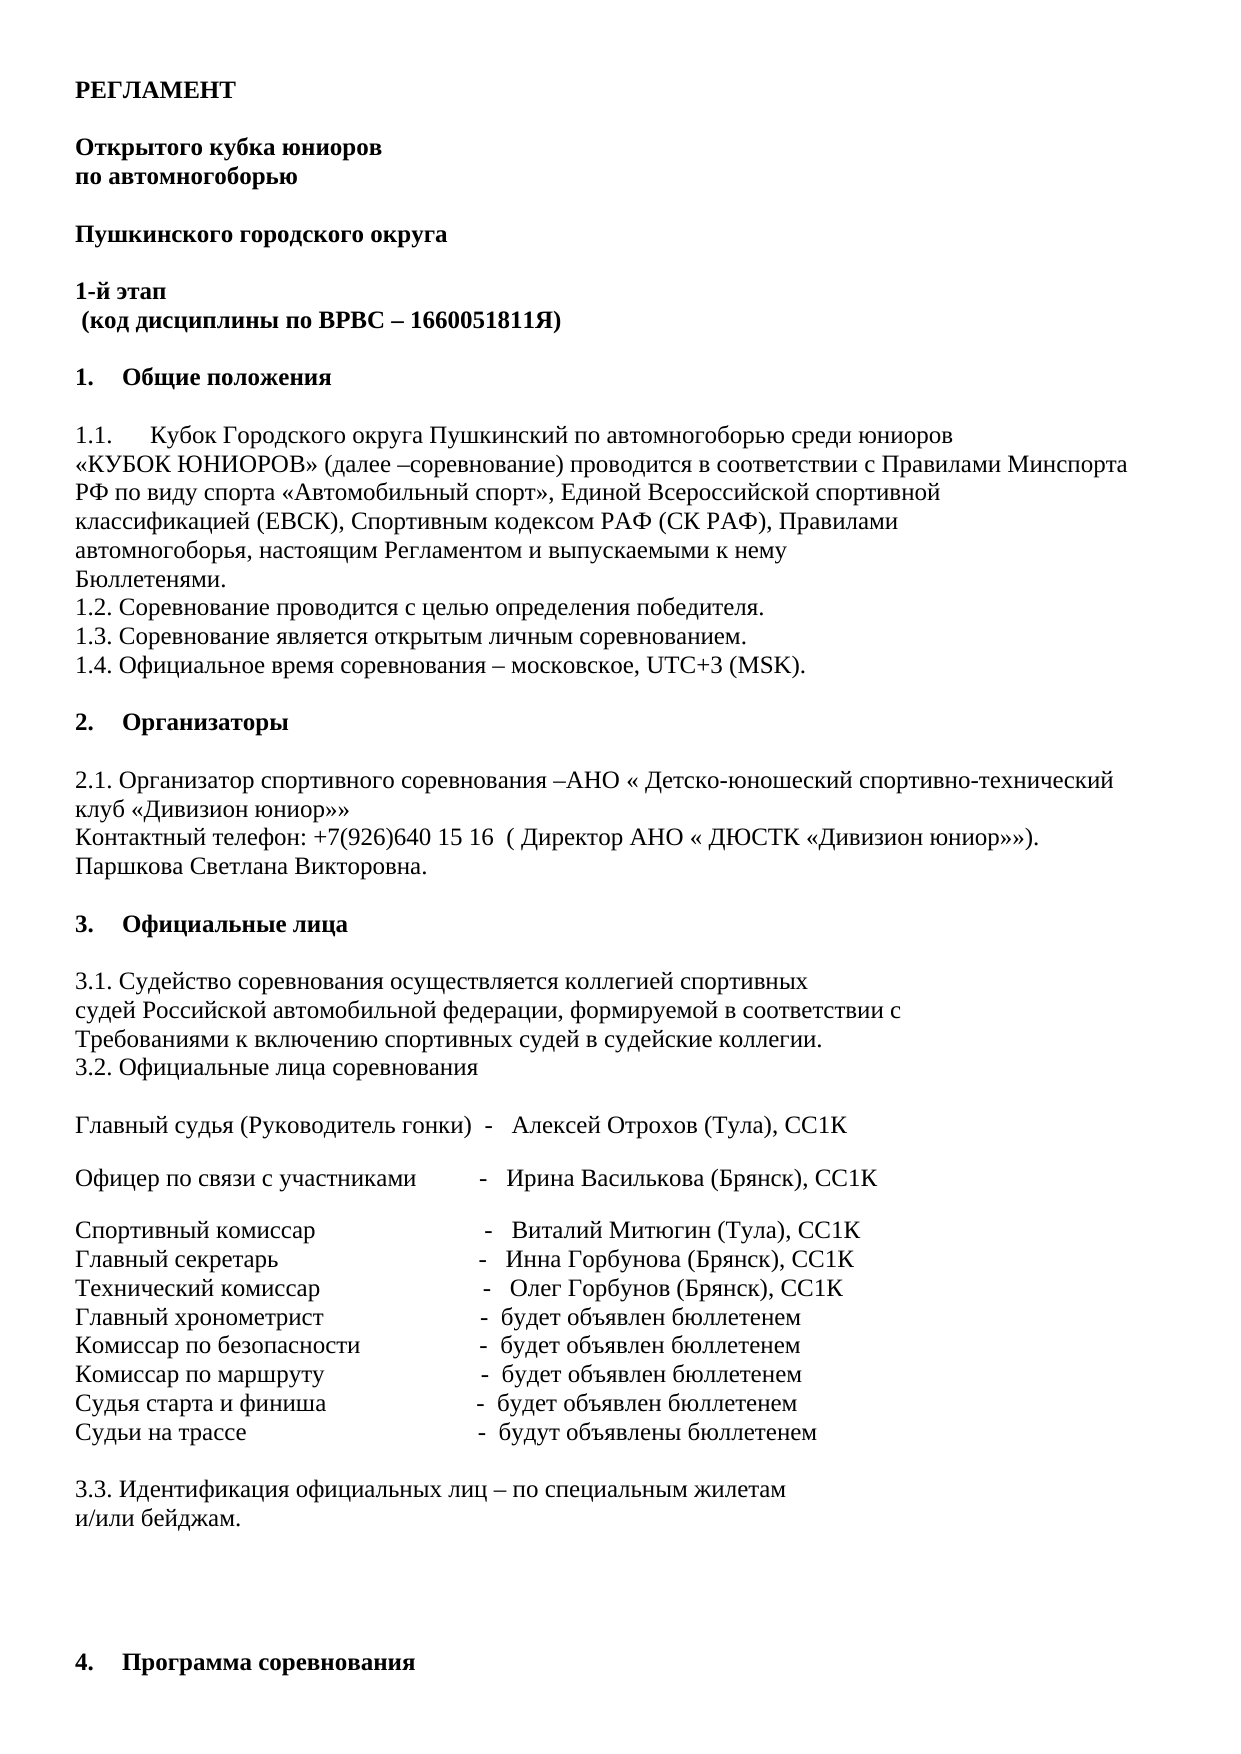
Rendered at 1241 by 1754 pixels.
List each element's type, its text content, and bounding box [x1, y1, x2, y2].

text и/или бейджам. [75, 1503, 1165, 1532]
text (код дисциплины по ВРВС – 1660051811Я) [75, 305, 1165, 334]
text Комиссар по безопасности - будет объявлен бюллетенем [75, 1331, 1165, 1359]
text Паршкова Светлана Викторовна. [75, 851, 1165, 880]
text классификацией (ЕВСК), Спортивным кодексом РАФ (СК РАФ), Правилами [75, 506, 1165, 535]
text 3.2. Официальные лица соревнования [75, 1052, 1165, 1081]
text 1-й этап [75, 276, 1165, 305]
list Организаторы [75, 707, 1165, 736]
text по автомногоборью [75, 161, 1165, 190]
list Программа соревнования [75, 1647, 1165, 1676]
list Официальные лица [75, 909, 1165, 937]
text РЕГЛАМЕНТ [75, 75, 1165, 104]
text Судьи на трассе - будут объявлены бюллетенем [75, 1417, 1165, 1446]
text 1.2. Соревнование проводится с целью определения победителя. [75, 592, 1165, 621]
text Офицер по связи с участниками - Ирина Василькова (Брянск), СС1К [75, 1163, 1165, 1192]
text 3.1. Судейство соревнования осуществляется коллегией спортивных [75, 966, 1165, 995]
list Кубок Городского округа Пушкинский по автомногоборью среди юниоров [75, 420, 1165, 449]
text Требованиями к включению спортивных судей в судейские коллегии. [75, 1024, 1165, 1052]
text 3.3. Идентификация официальных лиц – по специальным жилетам [75, 1474, 1165, 1503]
text «КУБОК ЮНИОРОВ» (далее –соревнование) проводится в соответствии с Правилами Минспорта РФ по виду спорта «Автомобильный спорт», Единой Всероссийской спортивной [75, 449, 1165, 506]
list Общие положения [75, 362, 1165, 391]
text Главный секретарь - Инна Горбунова (Брянск), СС1К [75, 1244, 1165, 1273]
text Пушкинского городского округа [75, 219, 1165, 247]
text 2.1. Организатор спортивного соревнования –АНО « Детско-юношеский спортивно-технический клуб «Дивизион юниор»» [75, 765, 1165, 822]
text Комиссар по маршруту - будет объявлен бюллетенем [75, 1359, 1165, 1388]
text Спортивный комиссар - Виталий Митюгин (Тула), СС1К [75, 1216, 1165, 1244]
text Судья старта и финиша - будет объявлен бюллетенем [75, 1388, 1165, 1417]
text автомногоборья, настоящим Регламентом и выпускаемыми к нему [75, 535, 1165, 564]
text Главный хронометрист - будет объявлен бюллетенем [75, 1302, 1165, 1331]
text Бюллетенями. [75, 564, 1165, 592]
text Технический комиссар - Олег Горбунов (Брянск), СС1К [75, 1273, 1165, 1302]
text судей Российской автомобильной федерации, формируемой в соответствии с [75, 995, 1165, 1024]
text Открытого кубка юниоров [75, 132, 1165, 161]
text 1.4. Официальное время соревнования – московское, UTC+3 (MSK). [75, 650, 1165, 679]
text Главный судья (Руководитель гонки) - Алексей Отрохов (Тула), СС1К [75, 1110, 1165, 1139]
text Контактный телефон: +7(926)640 15 16 ( Директор АНО « ДЮСТК «Дивизион юниор»»). [75, 822, 1165, 851]
text 1.3. Соревнование является открытым личным соревнованием. [75, 621, 1165, 650]
